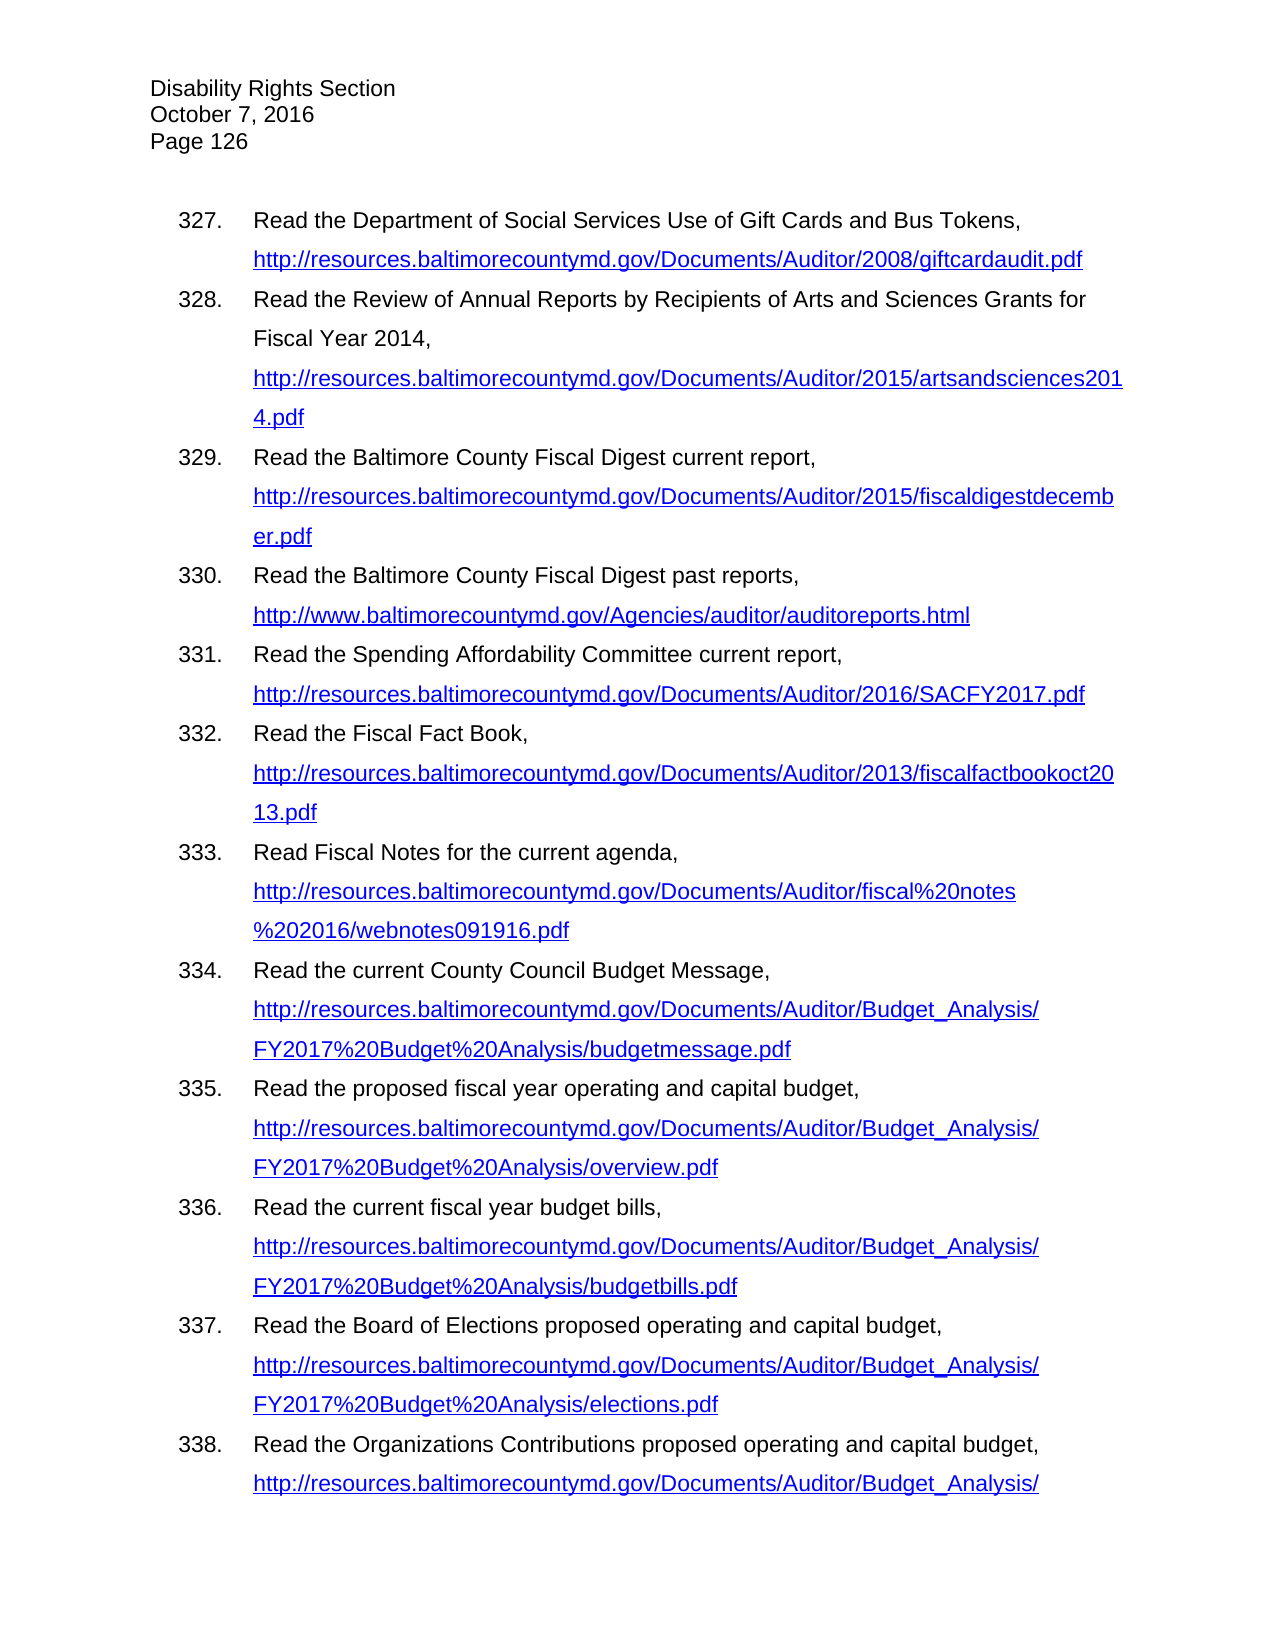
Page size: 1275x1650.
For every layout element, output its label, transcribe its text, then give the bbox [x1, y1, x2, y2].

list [178, 1431, 1125, 1496]
list Read the Department of Social Services Use of Gift Cards and Bus Tokens, http://resources.baltimorecountymd.gov/Documents/Auditor/2008/giftcardaudit.pdf [178, 207, 1125, 273]
list Read Fiscal Notes for the current agenda, http://resources.baltimorecountymd.gov/Documents/Auditor/fiscal%20notes%202016/webnotes091916.pdf [178, 838, 1125, 944]
list Read the Baltimore County Fiscal Digest current report, http://resources.baltimorecountymd.gov/Documents/Auditor/2015/fiscaldigestdecember.pdf [178, 444, 1125, 549]
list Read the Board of Elections proposed operating and capital budget, http://resources.baltimorecountymd.gov/Documents/Auditor/Budget_Analysis/FY2017%20Budget%20Analysis/elections.pdf [178, 1312, 1125, 1417]
list Read the Baltimore County Fiscal Digest past reports, http://www.baltimorecountymd.gov/Agencies/auditor/auditoreports.html [178, 562, 1125, 628]
list Read the Review of Annual Reports by Recipients of Arts and Sciences Grants for Fiscal Year 2014, http://resources.baltimorecountymd.gov/Documents/Auditor/2015/artsandsciences2014.pdf [178, 286, 1125, 431]
list Read the Fiscal Fact Book, http://resources.baltimorecountymd.gov/Documents/Auditor/2013/fiscalfactbookoct2013.pdf [178, 720, 1125, 825]
list Read the current County Council Budget Message, http://resources.baltimorecountymd.gov/Documents/Auditor/Budget_Analysis/FY2017%20Budget%20Analysis/budgetmessage.pdf [178, 957, 1125, 1062]
list Read the proposed fiscal year operating and capital budget, http://resources.baltimorecountymd.gov/Documents/Auditor/Budget_Analysis/FY2017%20Budget%20Analysis/overview.pdf [178, 1075, 1125, 1181]
list Read the current fiscal year budget bills, http://resources.baltimorecountymd.gov/Documents/Auditor/Budget_Analysis/FY2017%20Budget%20Analysis/budgetbills.pdf [178, 1194, 1125, 1299]
list Read the Spending Affordability Committee current report, http://resources.baltimorecountymd.gov/Documents/Auditor/2016/SACFY2017.pdf [178, 641, 1125, 707]
